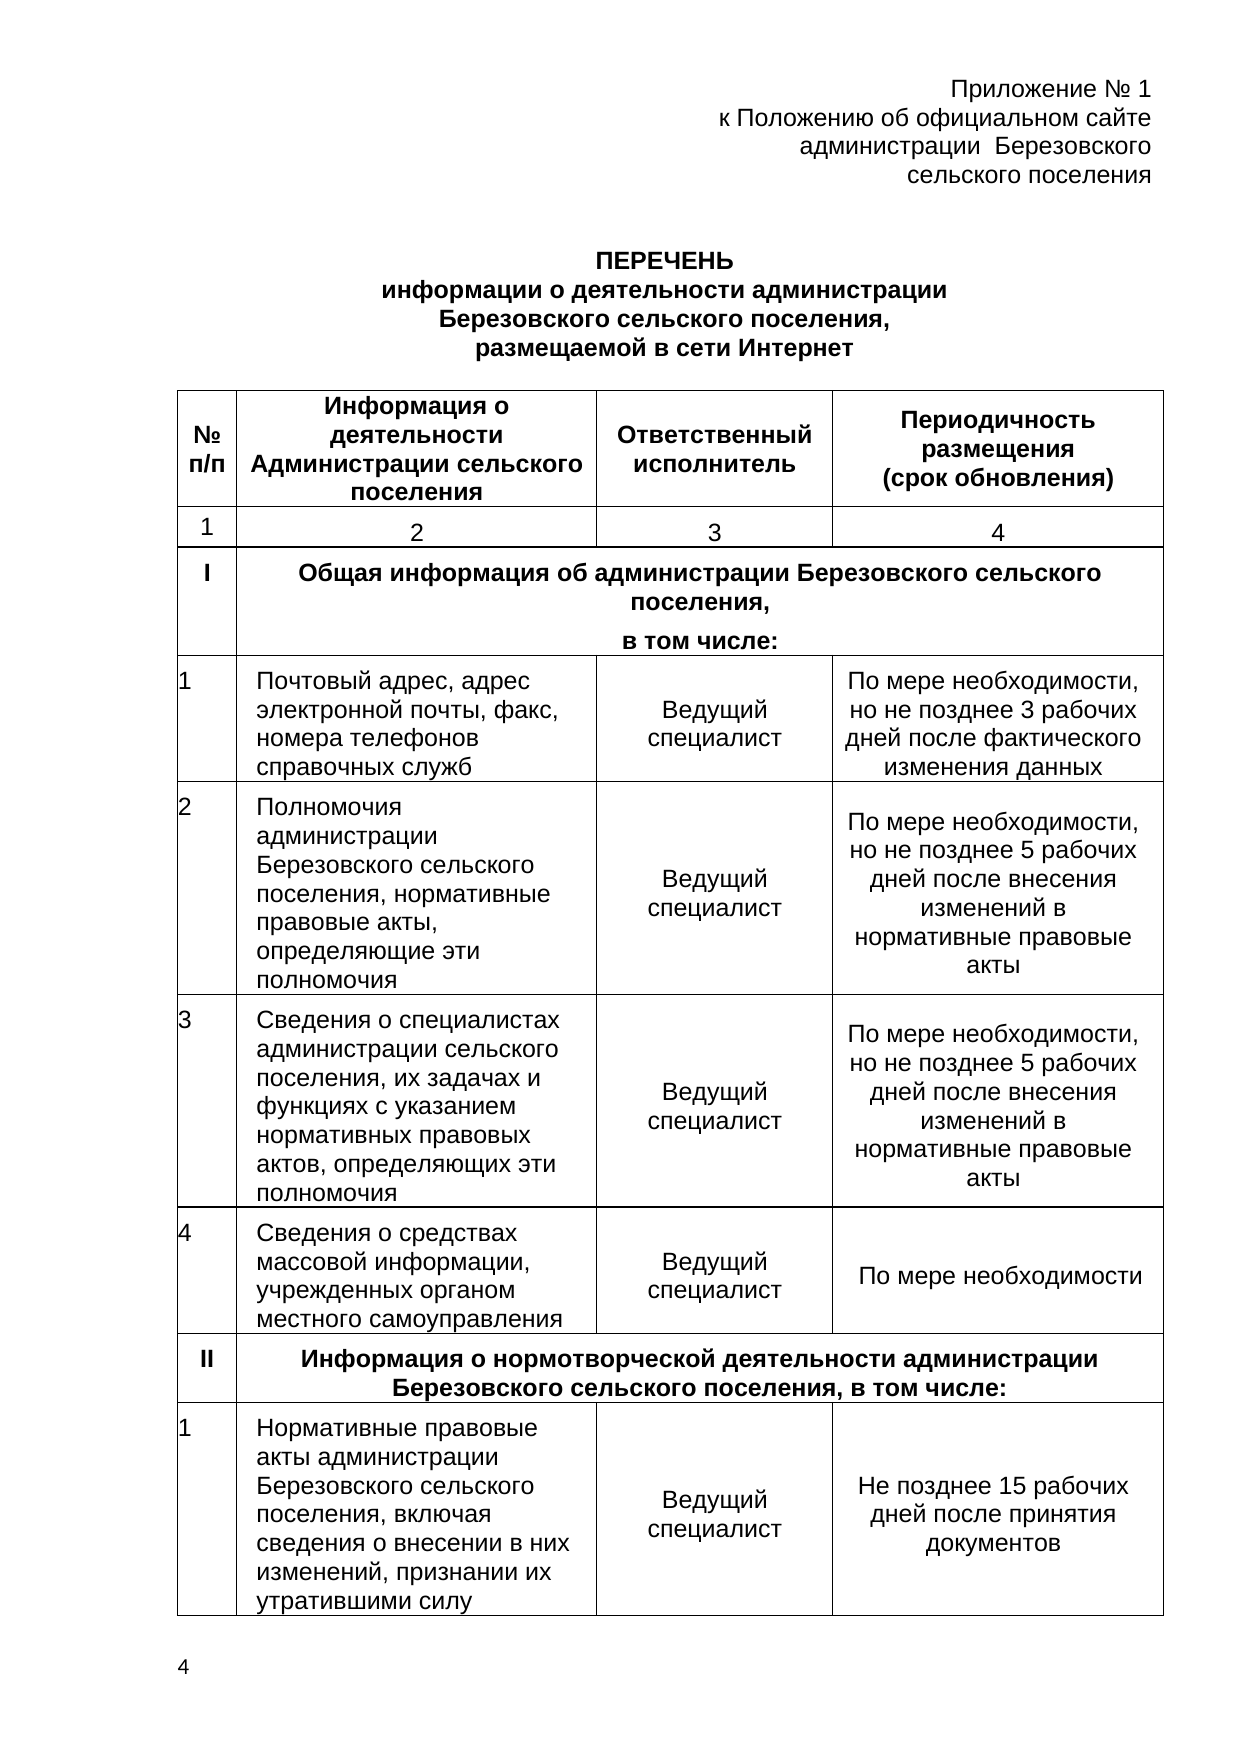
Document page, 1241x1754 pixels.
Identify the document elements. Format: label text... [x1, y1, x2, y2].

table_cell 2 [237, 507, 596, 546]
table_cell 4 [178, 1208, 236, 1333]
text Березовского сельского поселения, [177, 304, 1152, 333]
table_cell Не позднее 15 рабочих дней после принятия документов [833, 1403, 1163, 1614]
table_cell По мере необходимости, но не позднее 5 рабочих дней после внесения изменений в нормативные правовые акты [833, 995, 1163, 1206]
table_cell Сведения о специалистах администрации сельского поселения, их задачах и функциях с указанием нормативных правовых актов, определяющих эти полномочия [237, 995, 596, 1206]
table_cell Ведущий специалист [597, 1208, 832, 1333]
text Приложение № 1 [177, 74, 1152, 103]
text сельского поселения [177, 160, 1152, 189]
text информации о деятельности администрации [177, 275, 1152, 304]
table_header № п/п [178, 391, 236, 506]
text размещаемой в сети Интернет [177, 333, 1152, 361]
table_cell По мере необходимости, но не позднее 5 рабочих дней после внесения изменений в нормативные правовые акты [833, 782, 1163, 994]
text администрации Березовского [177, 131, 1152, 160]
table_cell Сведения о средствах массовой информации, учрежденных органом местного самоуправления [237, 1208, 596, 1333]
table_cell По мере необходимости, но не позднее 3 рабочих дней после фактического изменения данных [833, 656, 1163, 781]
table_cell 3 [178, 995, 236, 1206]
table_cell Ведущий специалист [597, 782, 832, 994]
table_cell 1 [178, 656, 236, 781]
table_cell Ведущий специалист [597, 656, 832, 781]
table_header Ответственный исполнитель [597, 391, 832, 506]
text к Положению об официальном сайте [177, 103, 1152, 131]
table_cell По мере необходимости [833, 1208, 1163, 1333]
table_cell 1 [178, 1403, 236, 1614]
text ПЕРЕЧЕНЬ [177, 246, 1152, 275]
table_cell Нормативные правовые акты администрации Березовского сельского поселения, включая сведения о внесении в них изменений, признании их утратившими силу [237, 1403, 596, 1614]
table_cell Ведущий специалист [597, 995, 832, 1206]
table_cell Полномочия администрации Березовского сельского поселения, нормативные правовые акты, определяющие эти полномочия [237, 782, 596, 994]
table_header Информация о деятельности Администрации сельского поселения [237, 391, 596, 506]
table_cell 3 [597, 507, 832, 546]
table_cell I [178, 548, 236, 654]
table_header Периодичность размещения (срок обновления) [833, 391, 1163, 506]
table_cell 1 [178, 507, 236, 546]
table_cell Почтовый адрес, адрес электронной почты, факс, номера телефонов справочных служб [237, 656, 596, 781]
table_cell 2 [178, 782, 236, 994]
table_cell Ведущий специалист [597, 1403, 832, 1614]
table_cell 4 [833, 507, 1163, 546]
table_cell Информация о нормотворческой деятельности администрации Березовского сельского поселения, в том числе: [237, 1334, 1163, 1402]
table_cell II [178, 1334, 236, 1402]
table_cell Общая информация об администрации Березовского сельского поселения, в том числе: [237, 548, 1163, 654]
